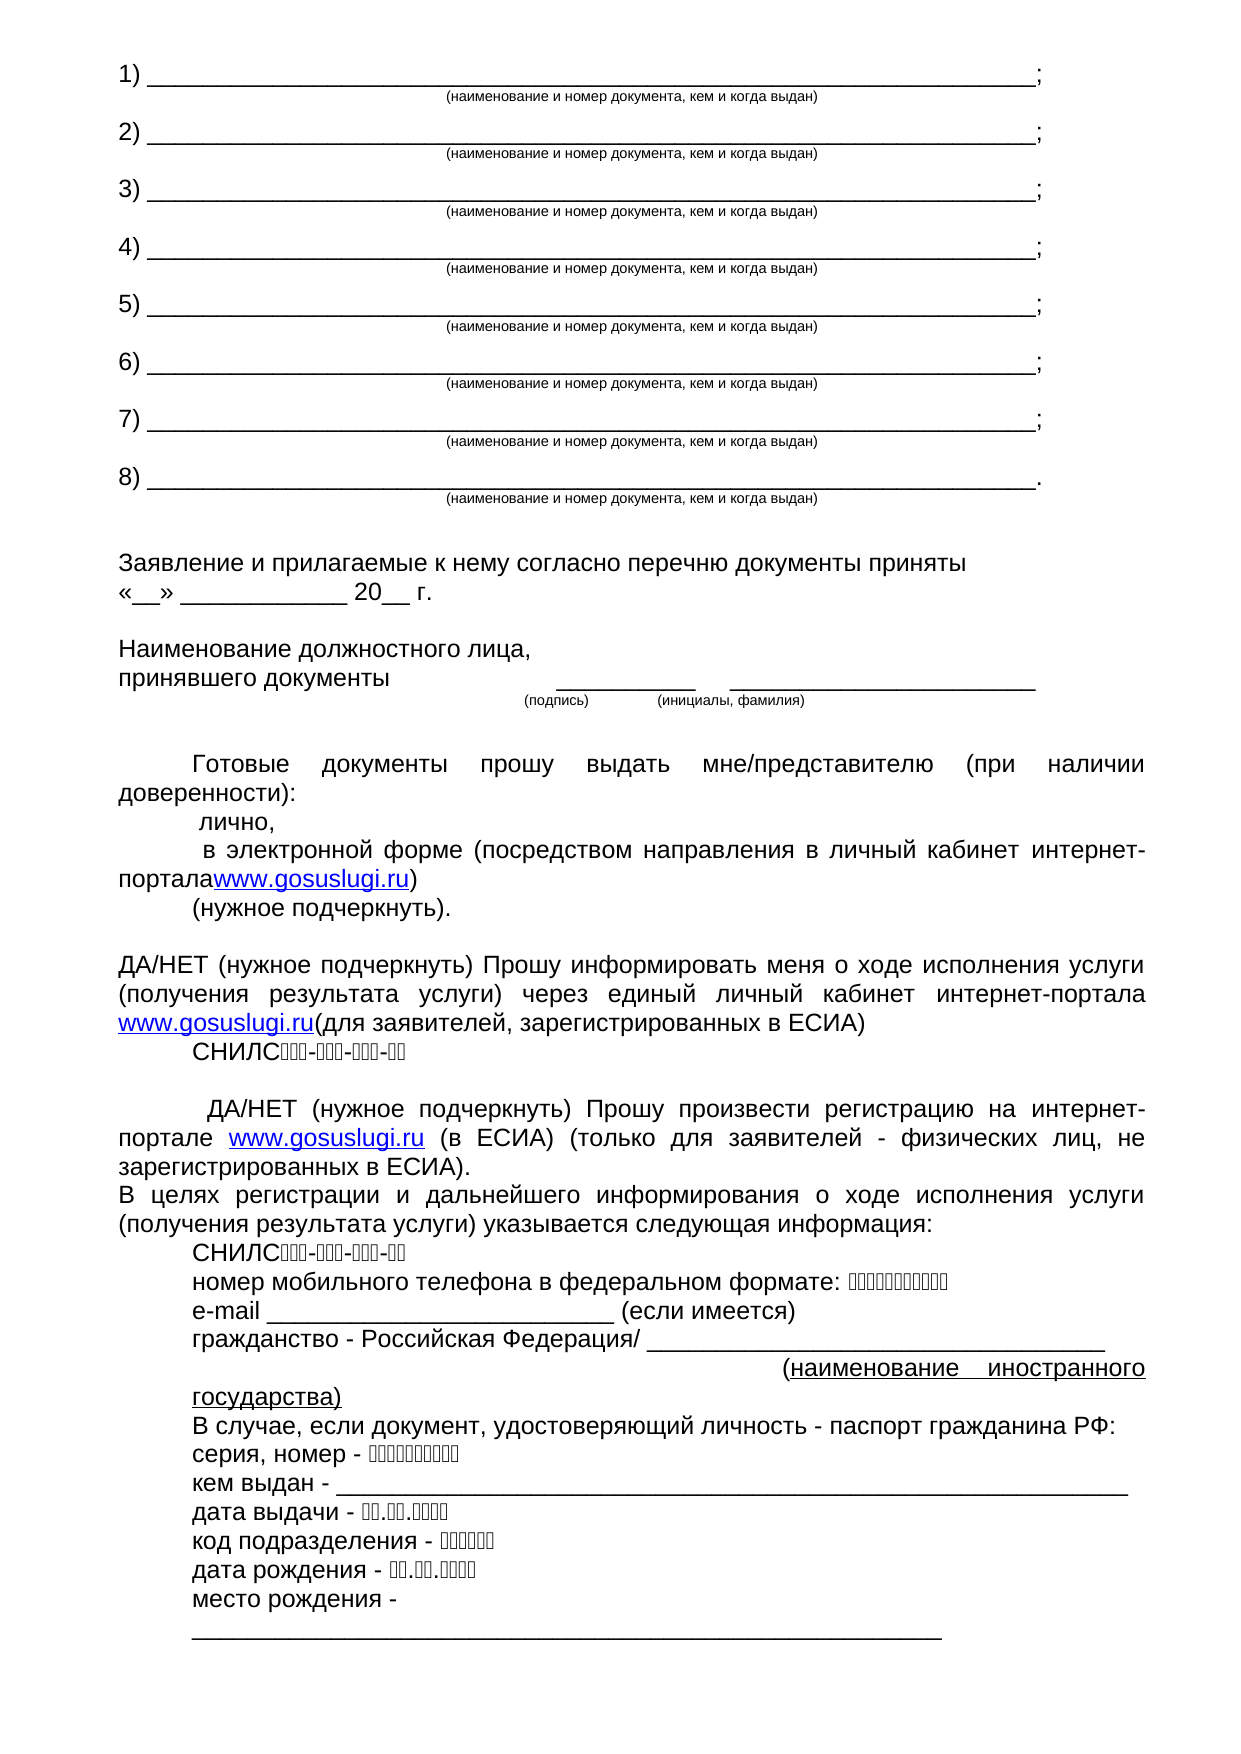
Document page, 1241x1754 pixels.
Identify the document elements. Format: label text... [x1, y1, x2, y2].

text 2) ________________________________________________________________; [118, 117, 1146, 145]
text дата выдачи - .. [192, 1497, 1141, 1526]
text (наименование и номер документа, кем и когда выдан) [118, 433, 1146, 462]
text (подпись) (инициалы, фамилия) [118, 692, 1146, 720]
text СНИЛС--- [192, 1238, 1146, 1267]
text место рождения - ______________________________________________________ [192, 1583, 1141, 1641]
text Заявление и прилагаемые к нему согласно перечню документы приняты [118, 548, 1146, 577]
text кем выдан - _________________________________________________________ [192, 1468, 1141, 1497]
text (нужное подчеркнуть). [118, 893, 1146, 922]
text лично, [118, 807, 1146, 835]
text принявшего документы __________ ______________________ [118, 663, 1146, 692]
text (наименование и номер документа, кем и когда выдан) [118, 88, 1146, 117]
text 8) ________________________________________________________________. [118, 462, 1146, 490]
text В случае, если документ, удостоверяющий личность - паспорт гражданина РФ: [192, 1411, 1141, 1439]
text в электронной форме (посредством направления в личный кабинет интернет-порталаwww.gosuslugi.ru) [118, 835, 1146, 893]
text 4) ________________________________________________________________; [118, 232, 1146, 260]
text 5) ________________________________________________________________; [118, 289, 1146, 318]
text ДА/НЕТ (нужное подчеркнуть) Прошу произвести регистрацию на интернет-портале www.gosuslugi.ru (в ЕСИА) (только для заявителей - физических лиц, не зарегистрированных в ЕСИА). [118, 1094, 1146, 1180]
text (наименование и номер документа, кем и когда выдан) [118, 318, 1146, 347]
text дата рождения - .. [192, 1555, 1146, 1583]
text код подразделения - [192, 1526, 1141, 1555]
text «__» ____________ 20__ г. [118, 577, 1146, 605]
text (наименование и номер документа, кем и когда выдан) [118, 260, 1146, 289]
text (наименование иностранного государства) [192, 1353, 1146, 1411]
text 1) ________________________________________________________________; [118, 59, 1146, 88]
text e-mail _________________________ (если имеется) [192, 1296, 1146, 1324]
text 6) ________________________________________________________________; [118, 347, 1146, 375]
text (наименование и номер документа, кем и когда выдан) [118, 375, 1146, 404]
text (наименование и номер документа, кем и когда выдан) [118, 203, 1146, 232]
text Готовые документы прошу выдать мне/представителю (при наличии доверенности): [118, 749, 1146, 807]
text номер мобильного телефона в федеральном формате: [192, 1267, 1146, 1296]
text ДА/НЕТ (нужное подчеркнуть) Прошу информировать меня о ходе исполнения услуги (получения результата услуги) через единый личный кабинет интернет-портала www.gosuslugi.ru(для заявителей, зарегистрированных в ЕСИА) [118, 950, 1146, 1037]
text 7) ________________________________________________________________; [118, 404, 1146, 433]
text СНИЛС--- [118, 1037, 1146, 1065]
text Наименование должностного лица, [118, 634, 1146, 663]
text (наименование и номер документа, кем и когда выдан) [118, 490, 1146, 519]
text серия, номер - [192, 1439, 1141, 1468]
text В целях регистрации и дальнейшего информирования о ходе исполнения услуги (получения результата услуги) указывается следующая информация: [118, 1180, 1146, 1238]
text (наименование и номер документа, кем и когда выдан) [118, 145, 1146, 174]
text 3) ________________________________________________________________; [118, 174, 1146, 203]
text гражданство - Российская Федерация/ _________________________________ [192, 1324, 1146, 1353]
